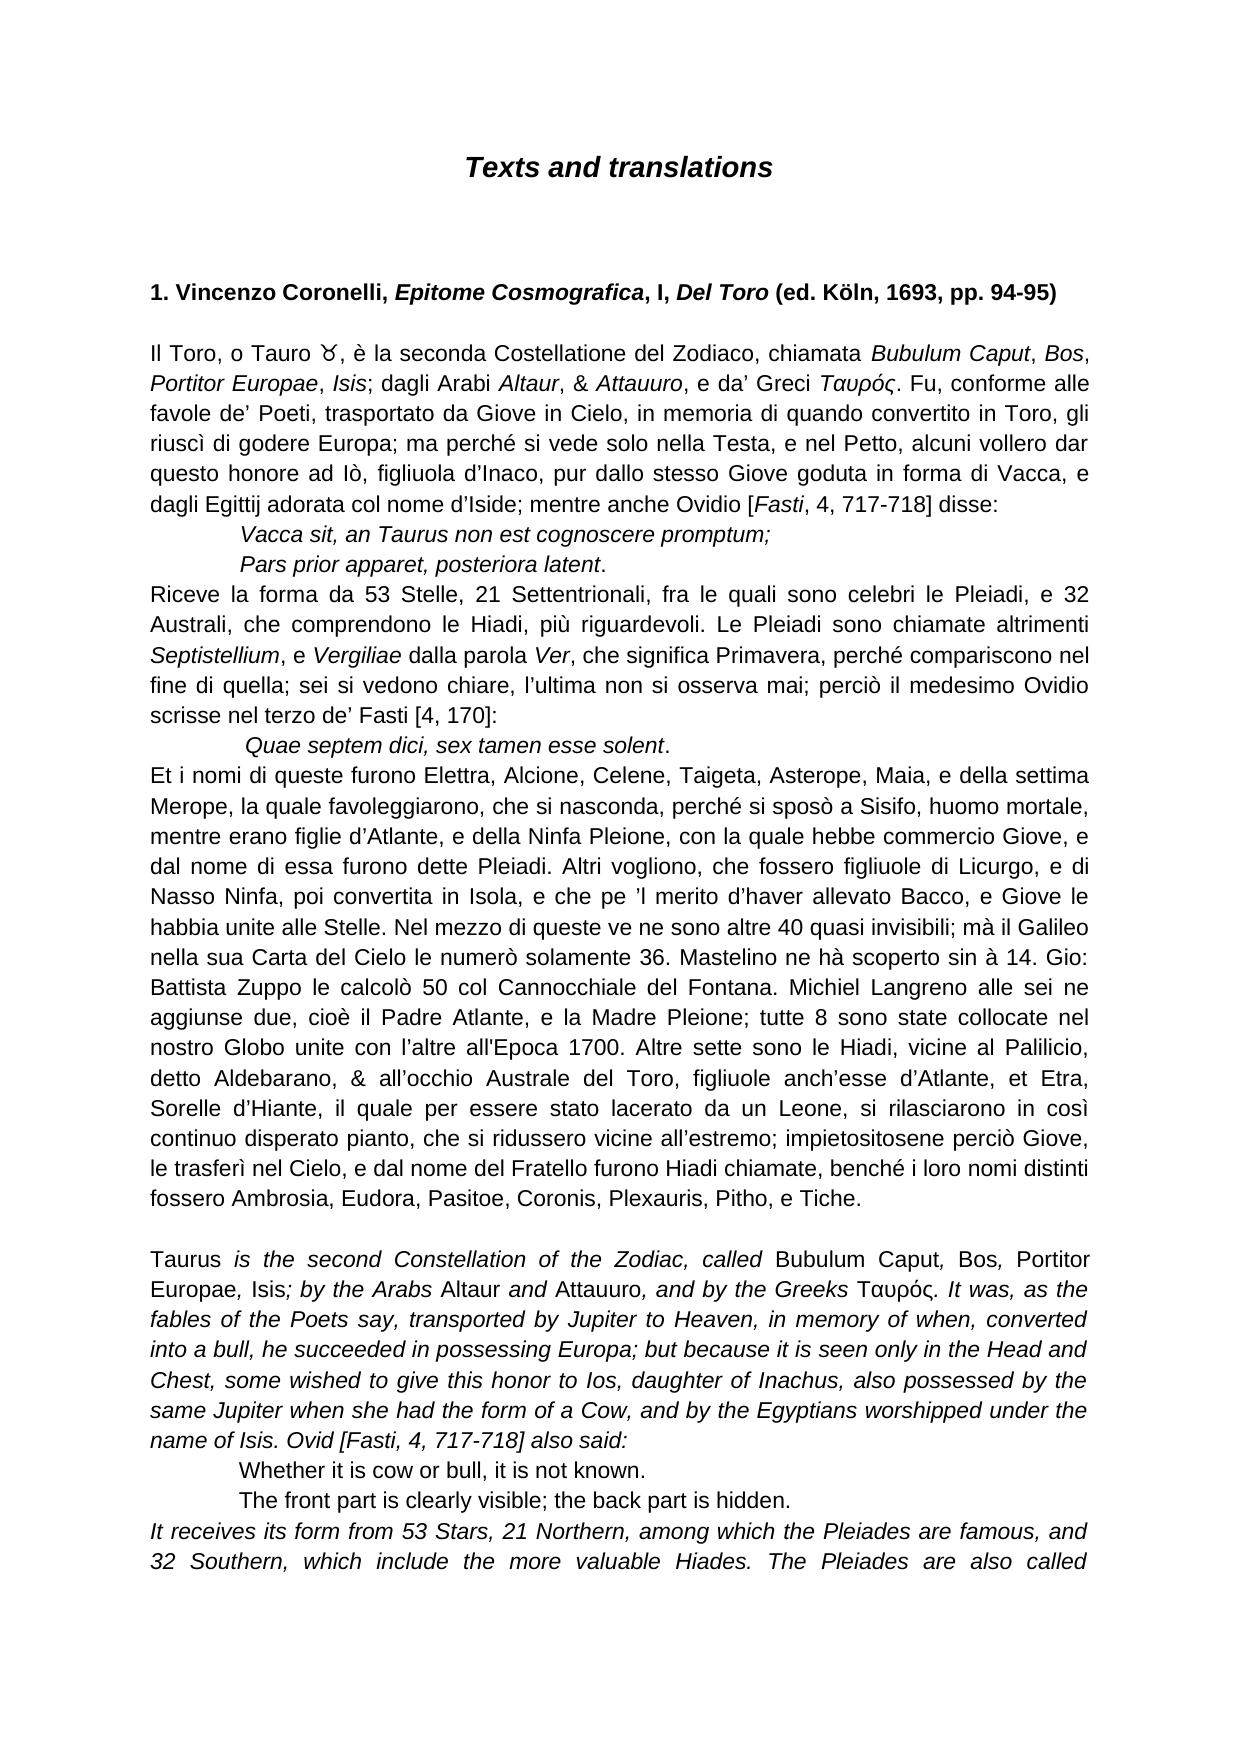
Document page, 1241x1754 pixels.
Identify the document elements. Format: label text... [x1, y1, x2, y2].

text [150, 1518, 1090, 1574]
text The front part is clearly visible; the back part is hidden. [150, 1487, 1090, 1514]
text Pars prior apparet, posteriora latent. [239, 551, 1090, 577]
text Il Toro, o Tauro ♉, è la seconda Costellatione del Zodiaco, chiamata Bubulum Caput, Bos, Portitor Europae, Isis; dagli Arabi Altaur, & Attauuro, e da’ Greci Ταυρός. Fu, conforme alle favole de’ Poeti, trasportato da Giove in Cielo, in memoria di quando convertito in Toro, gli riuscì di godere Europa; ma perché si vede solo nella Testa, e nel Petto, alcuni vollero dar questo honore ad Iò, figliuola d’Inaco, pur dallo stesso Giove goduta in forma di Vacca, e dagli Egittij adorata col nome d’Iside; mentre anche Ovidio [Fasti, 4, 717-718] disse: [150, 339, 1090, 517]
text Et i nomi di queste furono Elettra, Alcione, Celene, Taigeta, Asterope, Maia, e della settima Merope, la quale favoleggiarono, che si nasconda, perché si sposò a Sisifo, huomo mortale, mentre erano figlie d’Atlante, e della Ninfa Pleione, con la quale hebbe commercio Giove, e dal nome di essa furono dette Pleiadi. Altri vogliono, che fossero figliuole di Licurgo, e di Nasso Ninfa, poi convertita in Isola, e che pe ’l merito d’haver allevato Bacco, e Giove le habbia unite alle Stelle. Nel mezzo di queste ve ne sono altre 40 quasi invisibili; mà il Galileo nella sua Carta del Cielo le numerò solamente 36. Mastelino ne hà scoperto sin à 14. Gio: Battista Zuppo le calcolò 50 col Cannocchiale del Fontana. Michiel Langreno alle sei ne aggiunse due, cioè il Padre Atlante, e la Madre Pleione; tutte 8 sono state collocate nel nostro Globo unite con l’altre all'Epoca 1700. Altre sette sono le Hiadi, vicine al Palilicio, detto Aldebarano, & all’occhio Australe del Toro, figliuole anch’esse d’Atlante, et Etra, Sorelle d’Hiante, il quale per essere stato lacerato da un Leone, si rilasciarono in così continuo disperato pianto, che si ridussero vicine all’estremo; impietositosene perciò Giove, le trasferì nel Cielo, e dal nome del Fratello furono Hiadi chiamate, benché i loro nomi distinti fossero Ambrosia, Eudora, Pasitoe, Coronis, Plexauris, Pitho, e Tiche. [150, 762, 1090, 1212]
text Riceve la forma da 53 Stelle, 21 Settentrionali, fra le quali sono celebri le Pleiadi, e 32 Australi, che comprendono le Hiadi, più riguardevoli. Le Pleiadi sono chiamate altrimenti Septistellium, e Vergiliae dalla parola Ver, che significa Primavera, perché compariscono nel fine di quella; sei si vedono chiare, l’ultima non si osserva mai; perciò il medesimo Ovidio scrisse nel terzo de’ Fasti [4, 170]: [150, 581, 1090, 728]
text Vacca sit, an Taurus non est cognoscere promptum; [239, 521, 1090, 547]
text Whether it is cow or bull, it is not known. [150, 1457, 1090, 1484]
text Quae septem dici, sex tamen esse solent. [238, 732, 1090, 759]
text 1. Vincenzo Coronelli, Epitome Cosmografica, I, Del Toro (ed. Köln, 1693, pp. 94-95) [150, 279, 1090, 306]
text Texts and translations [150, 150, 1090, 183]
text Taurus is the second Constellation of the Zodiac, called Bubulum Caput, Bos, Portitor Europae, Isis; by the Arabs Altaur and Attauuro, and by the Greeks Ταυρός. It was, as the fables of the Poets say, transported by Jupiter to Heaven, in memory of when, converted into a bull, he succeeded in possessing Europa; but because it is seen only in the Head and Chest, some wished to give this honor to Ios, daughter of Inachus, also possessed by the same Jupiter when she had the form of a Cow, and by the Egyptians worshipped under the name of Isis. Ovid [Fasti, 4, 717-718] also said: [150, 1246, 1090, 1453]
